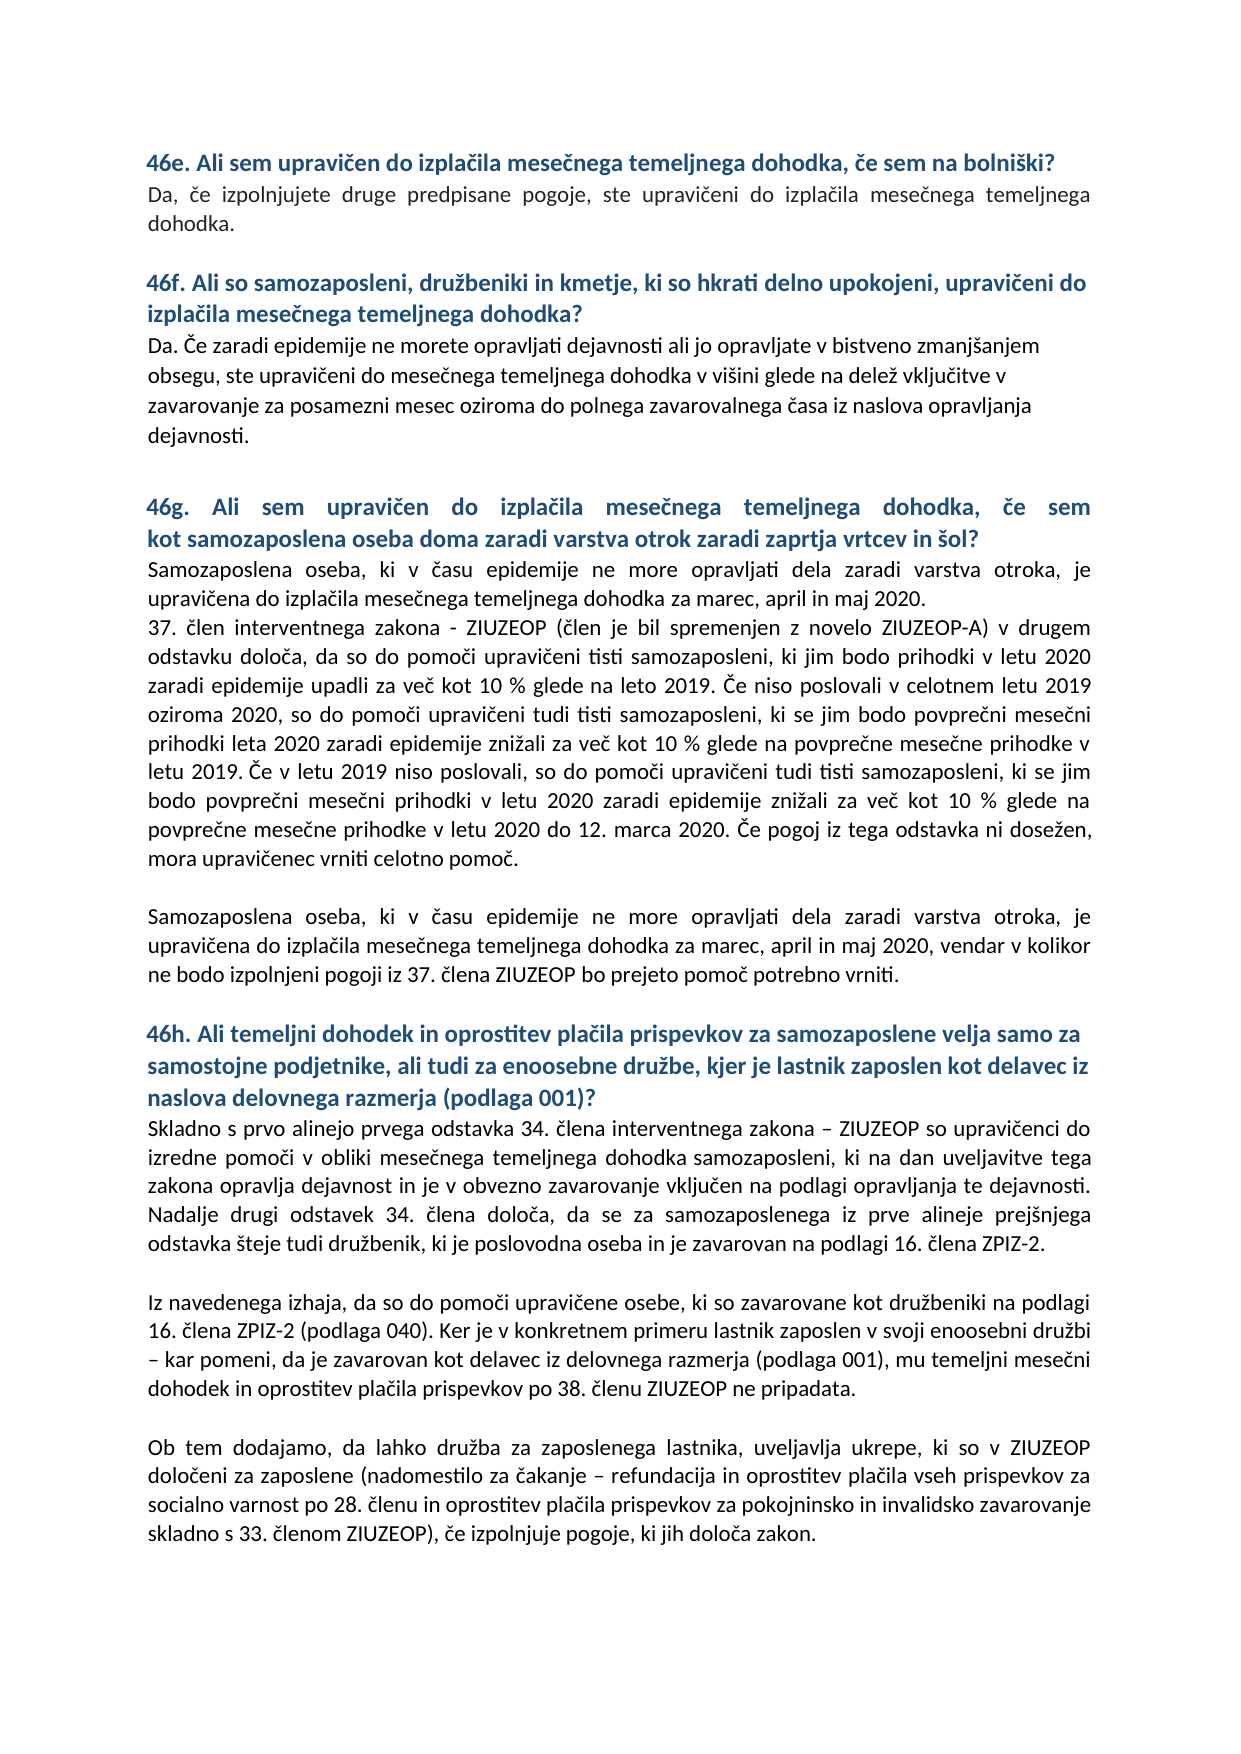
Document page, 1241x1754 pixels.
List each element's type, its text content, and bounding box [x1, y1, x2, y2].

text Iz navedenega izhaja, da so do pomoči upravičene osebe, ki so zavarovane kot družbeniki na podlagi 16. člena ZPIZ-2 (podlaga 040). Ker je v konkretnem primeru lastnik zaposlen v svoji enoosebni družbi – kar pomeni, da je zavarovan kot delavec iz delovnega razmerja (podlaga 001), mu temeljni mesečni dohodek in oprostitev plačila prispevkov po 38. členu ZIUZEOP ne pripadata. [148, 1288, 1093, 1402]
subtitle 46h. Ali temeljni dohodek in oprostitev plačila prispevkov za samozaposlene velja samo za samostojne podjetnike, ali tudi za enoosebne družbe, kjer je lastnik zaposlen kot delavec iz naslova delovnega razmerja (podlaga 001)? [146, 1018, 1093, 1112]
text Da, če izpolnjujete druge predpisane pogoje, ste upravičeni do izplačila mesečnega temeljnega dohodka. [148, 208, 1093, 237]
text 37. člen interventnega zakona - ZIUZEOP (člen je bil spremenjen z novelo ZIUZEOP-A) v drugem odstavku določa, da so do pomoči upravičeni tisti samozaposleni, ki jim bodo prihodki v letu 2020 zaradi epidemije upadli za več kot 10 % glede na leto 2019. Če niso poslovali v celotnem letu 2019 oziroma 2020, so do pomoči upravičeni tudi tisti samozaposleni, ki se jim bodo povprečni mesečni prihodki leta 2020 zaradi epidemije znižali za več kot 10 % glede na povprečne mesečne prihodke v letu 2019. Če v letu 2019 niso poslovali, so do pomoči upravičeni tudi tisti samozaposleni, ki se jim bodo povprečni mesečni prihodki v letu 2020 zaradi epidemije znižali za več kot 10 % glede na povprečne mesečne prihodke v letu 2020 do 12. marca 2020. Če pogoj iz tega odstavka ni dosežen, mora upravičenec vrniti celotno pomoč. [148, 613, 1093, 872]
text Da. Če zaradi epidemije ne morete opravljati dejavnosti ali jo opravljate v bistveno zmanjšanjem obsegu, ste upravičeni do mesečnega temeljnega dohodka v višini glede na delež vključitve v zavarovanje za posamezni mesec oziroma do polnega zavarovalnega časa iz naslova opravljanja dejavnosti. [148, 331, 1093, 449]
subtitle 46e. Ali sem upravičen do izplačila mesečnega temeljnega dohodka, če sem na bolniški? [146, 148, 1093, 178]
text Samozaposlena oseba, ki v času epidemije ne more opravljati dela zaradi varstva otroka, je upravičena do izplačila mesečnega temeljnega dohodka za marec, april in maj 2020. [148, 555, 1093, 612]
text Skladno s prvo alinejo prvega odstavka 34. člena interventnega zakona – ZIUZEOP so upravičenci do izredne pomoči v obliki mesečnega temeljnega dohodka samozaposleni, ki na dan uveljavitve tega zakona opravlja dejavnost in je v obvezno zavarovanje vključen na podlagi opravljanja te dejavnosti. Nadalje drugi odstavek 34. člena določa, da se za samozaposlenega iz prve alineje prejšnjega odstavka šteje tudi družbenik, ki je poslovodna oseba in je zavarovan na podlagi 16. člena ZPIZ-2. [148, 1114, 1093, 1257]
text Ob tem dodajamo, da lahko družba za zaposlenega lastnika, uveljavlja ukrepe, ki so v ZIUZEOP določeni za zaposlene (nadomestilo za čakanje – refundacija in oprostitev plačila vseh prispevkov za socialno varnost po 28. členu in oprostitev plačila prispevkov za pokojninsko in invalidsko zavarovanje skladno s 33. členom ZIUZEOP), če izpolnjuje pogoje, ki jih določa zakon. [148, 1433, 1093, 1547]
subtitle 46g. Ali sem upravičen do izplačila mesečnega temeljnega dohodka, če sem kot samozaposlena oseba doma zaradi varstva otrok zaradi zaprtja vrtcev in šol? [146, 491, 1093, 553]
subtitle 46f. Ali so samozaposleni, družbeniki in kmetje, ki so hkrati delno upokojeni, upravičeni do izplačila mesečnega temeljnega dohodka? [146, 267, 1093, 329]
text Samozaposlena oseba, ki v času epidemije ne more opravljati dela zaradi varstva otroka, je upravičena do izplačila mesečnega temeljnega dohodka za marec, april in maj 2020, vendar v kolikor ne bodo izpolnjeni pogoji iz 37. člena ZIUZEOP bo prejeto pomoč potrebno vrniti. [148, 902, 1093, 988]
